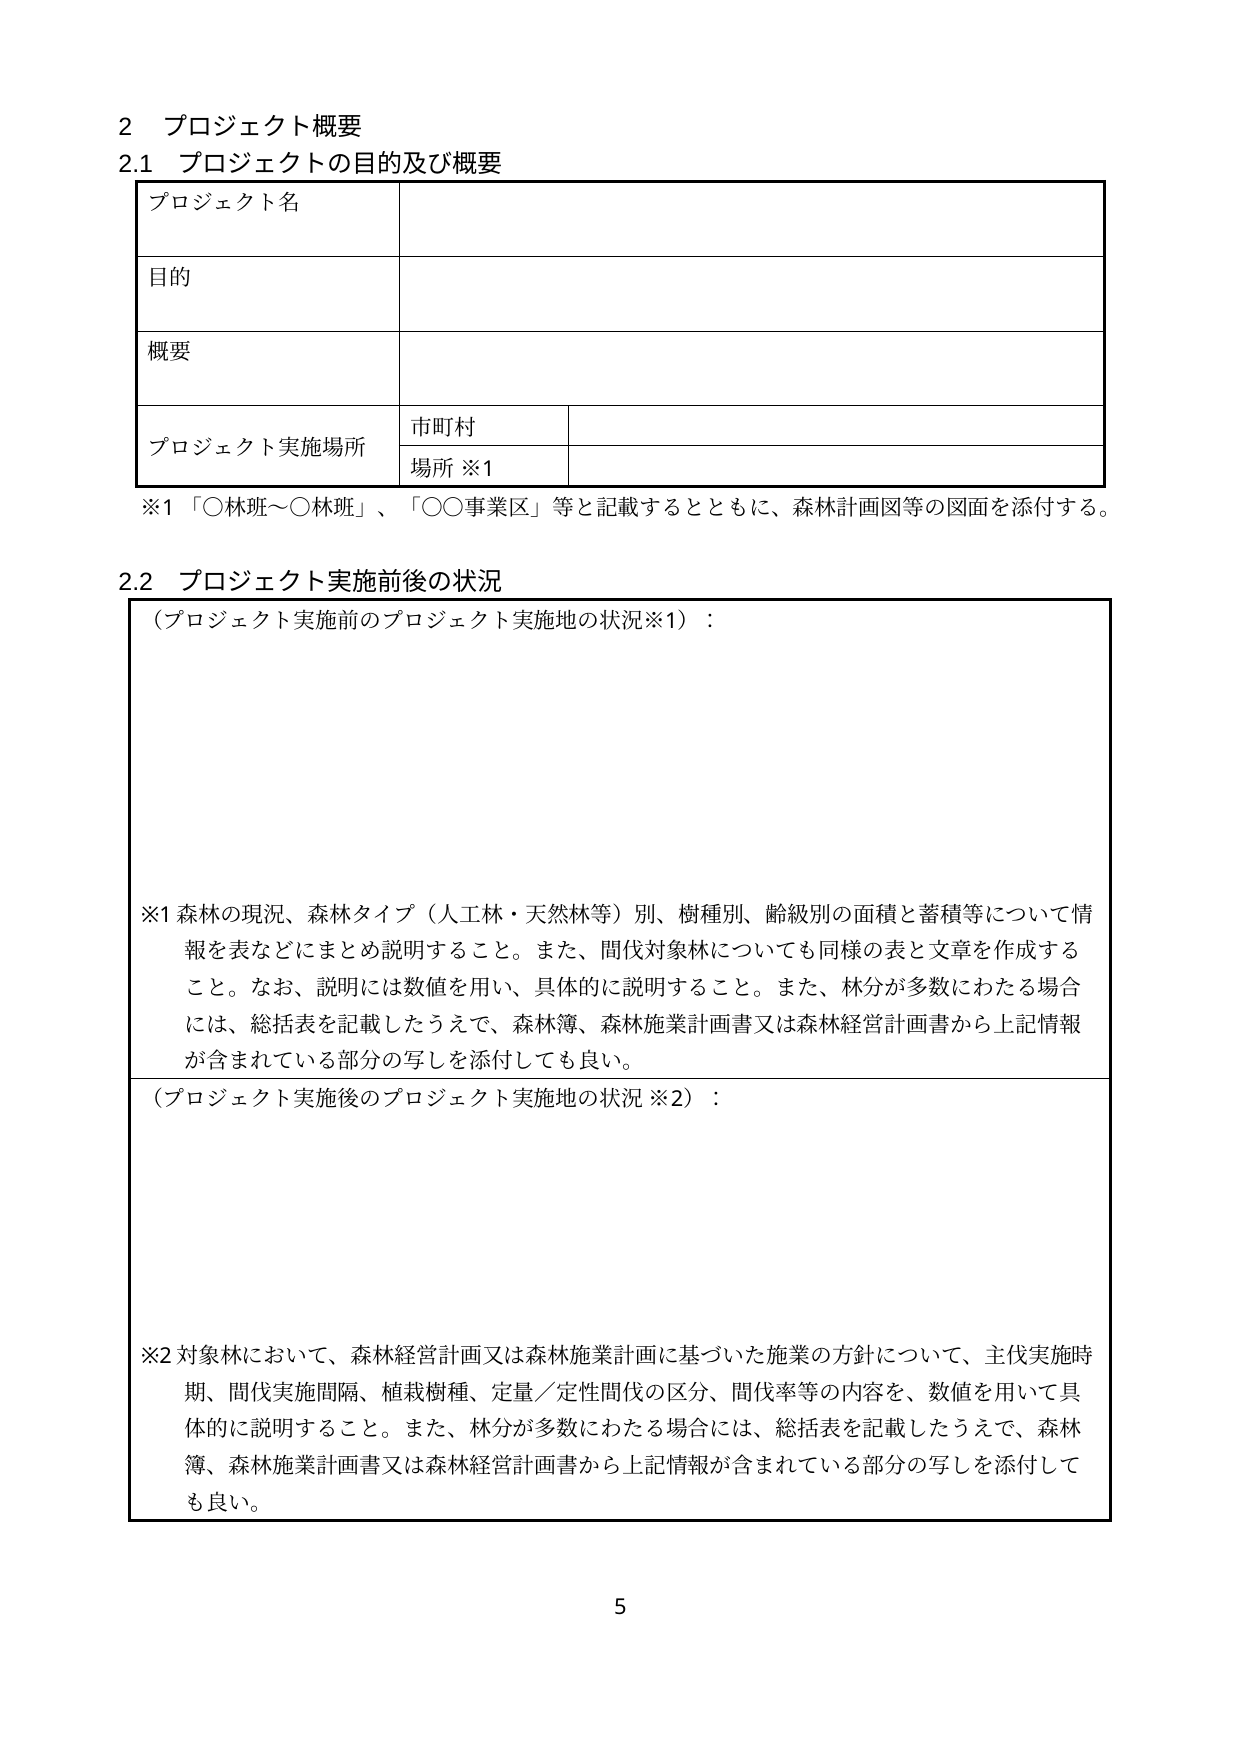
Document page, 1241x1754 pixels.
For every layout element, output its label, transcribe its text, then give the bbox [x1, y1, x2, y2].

table_cell 概要 [138, 332, 399, 405]
text ※1 「○林班～○林班」、「○○事業区」等と記載するとともに、森林計画図等の図面を添付する。 [118, 488, 1122, 525]
table_header プロジェクト名 [138, 183, 399, 256]
table_cell （プロジェクト実施後のプロジェクト実施地の状況 ※2）： ※2対象林において、森林経営計画又は森林施業計画に基づいた施業の方針について、主伐実施時期、間伐実施間隔、植栽樹種、定量／定性間伐の区分、間伐率等の内容を、数値を用いて具体的に説明すること。また、林分が多数にわたる場合には、総括表を記載したうえで、森林簿、森林施業計画書又は森林経営計画書から上記情報が含まれている部分の写しを添付しても良い。 [131, 1079, 1109, 1519]
table_cell 市町村 [400, 406, 568, 445]
table_cell プロジェクト実施場所 [138, 406, 399, 485]
table_cell 目的 [138, 257, 399, 331]
table_cell [569, 406, 1103, 445]
table_cell [400, 332, 1103, 405]
table_cell 場所 ※1 [400, 446, 568, 485]
table_header （プロジェクト実施前のプロジェクト実施地の状況※1）： ※1森林の現況、森林タイプ（人工林・天然林等）別、樹種別、齢級別の面積と蓄積等について情報を表などにまとめ説明すること。また、間伐対象林についても同様の表と文章を作成すること。なお、説明には数値を用い、具体的に説明すること。また、林分が多数にわたる場合には、総括表を記載したうえで、森林簿、森林施業計画書又は森林経営計画書から上記情報が含まれている部分の写しを添付しても良い。 [131, 601, 1109, 1078]
subtitle プロジェクト実施前後の状況 [118, 561, 1122, 598]
table_cell [569, 446, 1103, 485]
table_cell [400, 257, 1103, 331]
table_header [400, 183, 1103, 256]
subtitle プロジェクトの目的及び概要 [118, 143, 1122, 180]
subtitle プロジェクト概要 [118, 106, 1122, 143]
